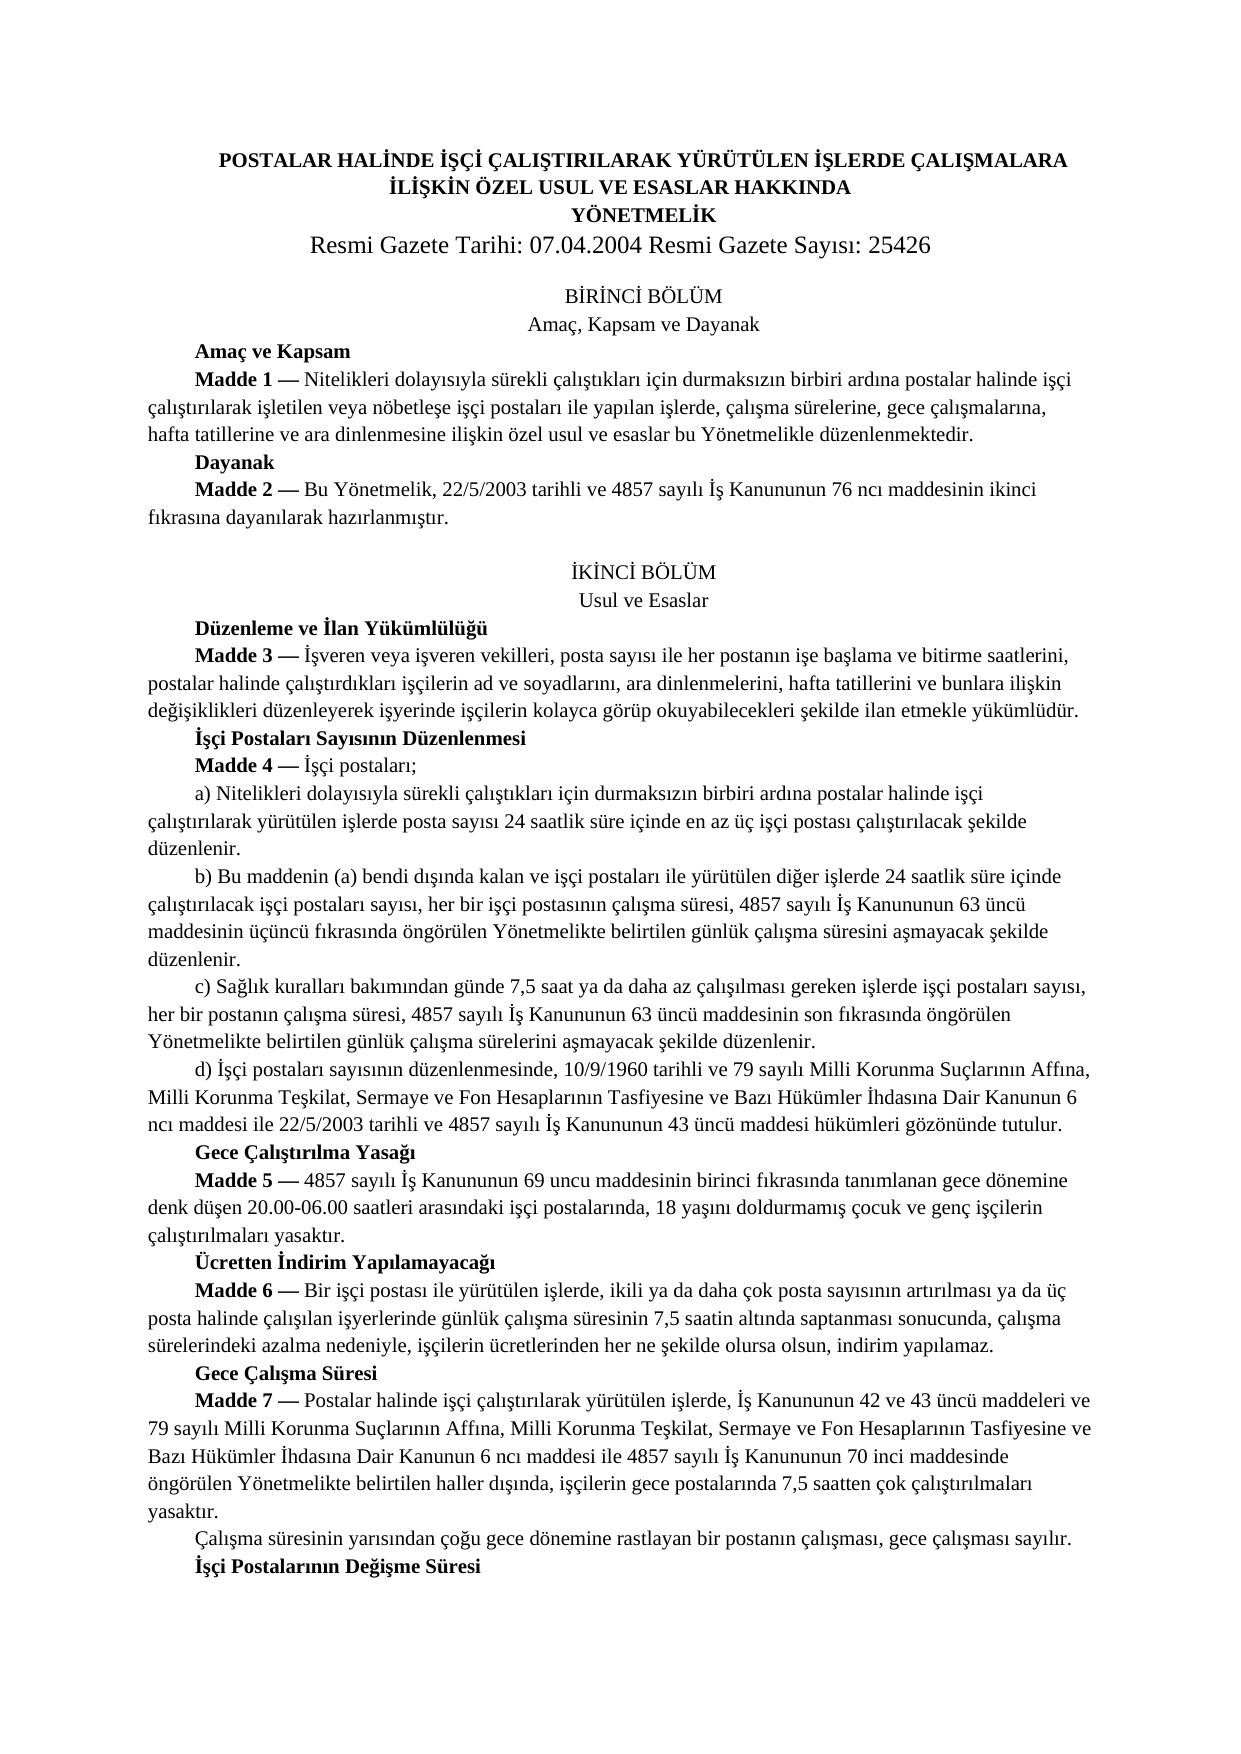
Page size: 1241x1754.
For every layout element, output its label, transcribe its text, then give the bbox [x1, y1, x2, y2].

text Madde 3 — İşveren veya işveren vekilleri, posta sayısı ile her postanın işe başlama ve bitirme saatlerini, postalar halinde çalıştırdıkları işçilerin ad ve soyadlarını, ara dinlenmelerini, hafta tatillerini ve bunlara ilişkin değişiklikleri düzenleyerek işyerinde işçilerin kolayca görüp okuyabilecekleri şekilde ilan etmekle yükümlüdür. [148, 643, 1093, 722]
text Çalışma süresinin yarısından çoğu gece dönemine rastlayan bir postanın çalışması, gece çalışması sayılır. [148, 1526, 1093, 1550]
text POSTALAR HALİNDE İŞÇİ ÇALIŞTIRILARAK YÜRÜTÜLEN İŞLERDE ÇALIŞMALARA İLİŞKİN ÖZEL USUL VE ESASLAR HAKKINDA [148, 148, 1093, 199]
text Dayanak [148, 450, 1093, 474]
text Gece Çalışma Süresi [148, 1361, 1093, 1385]
text Gece Çalıştırılma Yasağı [148, 1140, 1093, 1164]
text BİRİNCİ BÖLÜM [148, 284, 1093, 308]
text İşçi Postalarının Değişme Süresi [148, 1554, 1093, 1578]
text b) Bu maddenin (a) bendi dışında kalan ve işçi postaları ile yürütülen diğer işlerde 24 saatlik süre içinde çalıştırılacak işçi postaları sayısı, her bir işçi postasının çalışma süresi, 4857 sayılı İş Kanununun 63 üncü maddesinin üçüncü fıkrasında öngörülen Yönetmelikte belirtilen günlük çalışma süresini aşmayacak şekilde düzenlenir. [148, 864, 1093, 971]
text d) İşçi postaları sayısının düzenlenmesinde, 10/9/1960 tarihli ve 79 sayılı Milli Korunma Suçlarının Affına, Milli Korunma Teşkilat, Sermaye ve Fon Hesaplarının Tasfiyesine ve Bazı Hükümler İhdasına Dair Kanunun 6 ncı maddesi ile 22/5/2003 tarihli ve 4857 sayılı İş Kanununun 43 üncü maddesi hükümleri gözönünde tutulur. [148, 1057, 1093, 1136]
text Amaç, Kapsam ve Dayanak [148, 312, 1093, 336]
text Resmi Gazete Tarihi: 07.04.2004 Resmi Gazete Sayısı: 25426 [148, 230, 1093, 259]
text Madde 7 — Postalar halinde işçi çalıştırılarak yürütülen işlerde, İş Kanununun 42 ve 43 üncü maddeleri ve 79 sayılı Milli Korunma Suçlarının Affına, Milli Korunma Teşkilat, Sermaye ve Fon Hesaplarının Tasfiyesine ve Bazı Hükümler İhdasına Dair Kanunun 6 ncı maddesi ile 4857 sayılı İş Kanununun 70 inci maddesinde öngörülen Yönetmelikte belirtilen haller dışında, işçilerin gece postalarında 7,5 saatten çok çalıştırılmaları yasaktır. [148, 1388, 1093, 1523]
text Usul ve Esaslar [148, 588, 1093, 612]
text c) Sağlık kuralları bakımından günde 7,5 saat ya da daha az çalışılması gereken işlerde işçi postaları sayısı, her bir postanın çalışma süresi, 4857 sayılı İş Kanununun 63 üncü maddesinin son fıkrasında öngörülen Yönetmelikte belirtilen günlük çalışma sürelerini aşmayacak şekilde düzenlenir. [148, 974, 1093, 1053]
text YÖNETMELİK [148, 203, 1093, 227]
text Ücretten İndirim Yapılamayacağı [148, 1250, 1093, 1274]
text İKİNCİ BÖLÜM [148, 560, 1093, 584]
text Düzenleme ve İlan Yükümlülüğü [148, 615, 1093, 639]
text Madde 4 — İşçi postaları; [148, 753, 1093, 777]
text Madde 2 — Bu Yönetmelik, 22/5/2003 tarihli ve 4857 sayılı İş Kanununun 76 ncı maddesinin ikinci fıkrasına dayanılarak hazırlanmıştır. [148, 477, 1093, 529]
text a) Nitelikleri dolayısıyla sürekli çalıştıkları için durmaksızın birbiri ardına postalar halinde işçi çalıştırılarak yürütülen işlerde posta sayısı 24 saatlik süre içinde en az üç işçi postası çalıştırılacak şekilde düzenlenir. [148, 781, 1093, 860]
text Madde 1 — Nitelikleri dolayısıyla sürekli çalıştıkları için durmaksızın birbiri ardına postalar halinde işçi çalıştırılarak işletilen veya nöbetleşe işçi postaları ile yapılan işlerde, çalışma sürelerine, gece çalışmalarına, hafta tatillerine ve ara dinlenmesine ilişkin özel usul ve esaslar bu Yönetmelikle düzenlenmektedir. [148, 367, 1093, 446]
text Madde 5 — 4857 sayılı İş Kanununun 69 uncu maddesinin birinci fıkrasında tanımlanan gece dönemine denk düşen 20.00-06.00 saatleri arasındaki işçi postalarında, 18 yaşını doldurmamış çocuk ve genç işçilerin çalıştırılmaları yasaktır. [148, 1167, 1093, 1247]
text İşçi Postaları Sayısının Düzenlenmesi [148, 726, 1093, 750]
text Amaç ve Kapsam [148, 339, 1093, 363]
text Madde 6 — Bir işçi postası ile yürütülen işlerde, ikili ya da daha çok posta sayısının artırılması ya da üç posta halinde çalışılan işyerlerinde günlük çalışma süresinin 7,5 saatin altında saptanması sonucunda, çalışma sürelerindeki azalma nedeniyle, işçilerin ücretlerinden her ne şekilde olursa olsun, indirim yapılamaz. [148, 1278, 1093, 1357]
